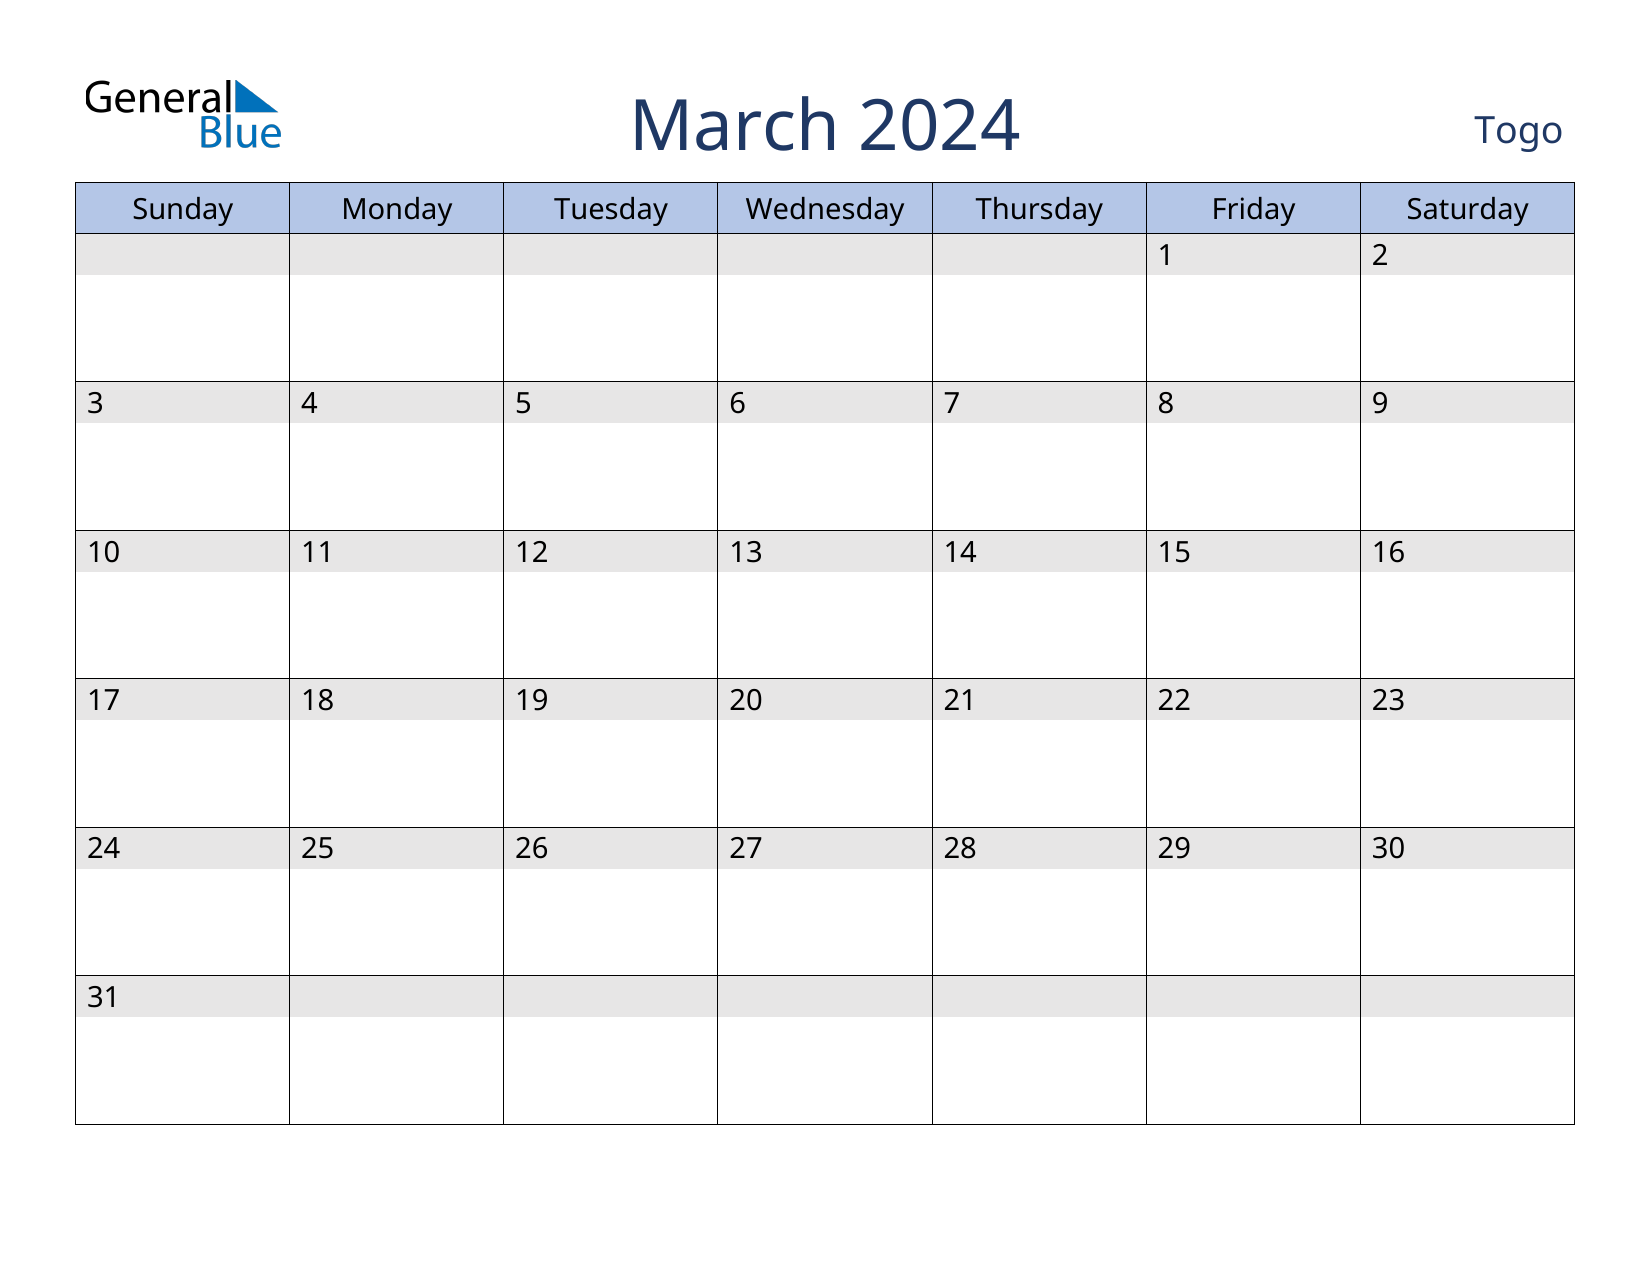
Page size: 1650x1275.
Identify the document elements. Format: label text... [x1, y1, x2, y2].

table_cell [933, 572, 1146, 678]
table_cell [933, 869, 1146, 975]
table_cell [76, 423, 289, 530]
table_cell 29 [1147, 828, 1360, 869]
table_cell 12 [504, 531, 717, 572]
table_cell 23 [1361, 679, 1574, 720]
table_cell [290, 234, 503, 275]
table_cell 17 [76, 679, 289, 720]
table_cell [933, 1017, 1146, 1123]
table_cell [504, 976, 717, 1017]
table_cell [504, 869, 717, 975]
table_cell 27 [718, 828, 932, 869]
table_cell 18 [290, 679, 503, 720]
table_cell [76, 720, 289, 827]
table_cell [76, 1017, 289, 1123]
table_cell [290, 976, 503, 1017]
table_cell 20 [718, 679, 932, 720]
table_cell 14 [933, 531, 1146, 572]
table_cell 1 [1147, 234, 1360, 275]
table_cell [290, 1017, 503, 1123]
table_cell [1361, 976, 1574, 1017]
table_cell 25 [290, 828, 503, 869]
table_cell [1147, 720, 1360, 827]
table_cell [1147, 869, 1360, 975]
table_cell [933, 275, 1146, 381]
table_cell [1147, 423, 1360, 530]
table_cell [933, 720, 1146, 827]
table_cell [933, 234, 1146, 275]
table_cell 7 [933, 382, 1146, 423]
table_cell [504, 1017, 717, 1123]
table_cell 24 [76, 828, 289, 869]
table_cell Friday [1147, 183, 1360, 233]
table_cell [504, 572, 717, 678]
table_cell 31 [76, 976, 289, 1017]
table_header Togo [1146, 75, 1574, 182]
table_cell 28 [933, 828, 1146, 869]
table_cell 15 [1147, 531, 1360, 572]
table_cell [290, 423, 503, 530]
table_cell [718, 720, 932, 827]
table_cell [504, 234, 717, 275]
table_cell 10 [76, 531, 289, 572]
picture [86, 80, 281, 148]
table_cell Thursday [933, 183, 1146, 233]
table_cell [1361, 423, 1574, 530]
table_cell Wednesday [718, 183, 932, 233]
table_cell [1361, 869, 1574, 975]
table_cell 3 [76, 382, 289, 423]
table_cell [1361, 275, 1574, 381]
table_cell [1361, 572, 1574, 678]
table_cell 5 [504, 382, 717, 423]
table_cell [933, 976, 1146, 1017]
table_cell [718, 234, 932, 275]
table_cell 26 [504, 828, 717, 869]
table_header March 2024 [504, 75, 1146, 182]
table_cell [1147, 275, 1360, 381]
table_cell [504, 720, 717, 827]
table_cell [76, 275, 289, 381]
table_cell Monday [290, 183, 503, 233]
table_cell [76, 869, 289, 975]
table_cell 4 [290, 382, 503, 423]
table_cell Tuesday [504, 183, 717, 233]
table_cell 22 [1147, 679, 1360, 720]
table_cell 2 [1361, 234, 1574, 275]
table_cell [1361, 720, 1574, 827]
table_cell [290, 572, 503, 678]
table_cell [76, 234, 289, 275]
table_cell [718, 1017, 932, 1123]
table_cell [504, 423, 717, 530]
table_cell 21 [933, 679, 1146, 720]
table_cell 8 [1147, 382, 1360, 423]
table_cell 9 [1361, 382, 1574, 423]
table_cell [718, 423, 932, 530]
table_cell 16 [1361, 531, 1574, 572]
table_cell [718, 275, 932, 381]
table_cell [718, 572, 932, 678]
table_cell [290, 869, 503, 975]
table_cell [504, 275, 717, 381]
table_cell 19 [504, 679, 717, 720]
table_cell [718, 976, 932, 1017]
table_cell [290, 275, 503, 381]
table_cell Saturday [1361, 183, 1574, 233]
table_cell [1147, 1017, 1360, 1123]
table_cell Sunday [76, 183, 289, 233]
table_cell [1361, 1017, 1574, 1123]
table_cell 11 [290, 531, 503, 572]
table_cell [718, 869, 932, 975]
table_cell [933, 423, 1146, 530]
table_cell 6 [718, 382, 932, 423]
table_cell 30 [1361, 828, 1574, 869]
table_cell [76, 572, 289, 678]
table_cell [1147, 976, 1360, 1017]
table_cell [1147, 572, 1360, 678]
table_cell 13 [718, 531, 932, 572]
table_header [76, 75, 503, 182]
table_cell [290, 720, 503, 827]
